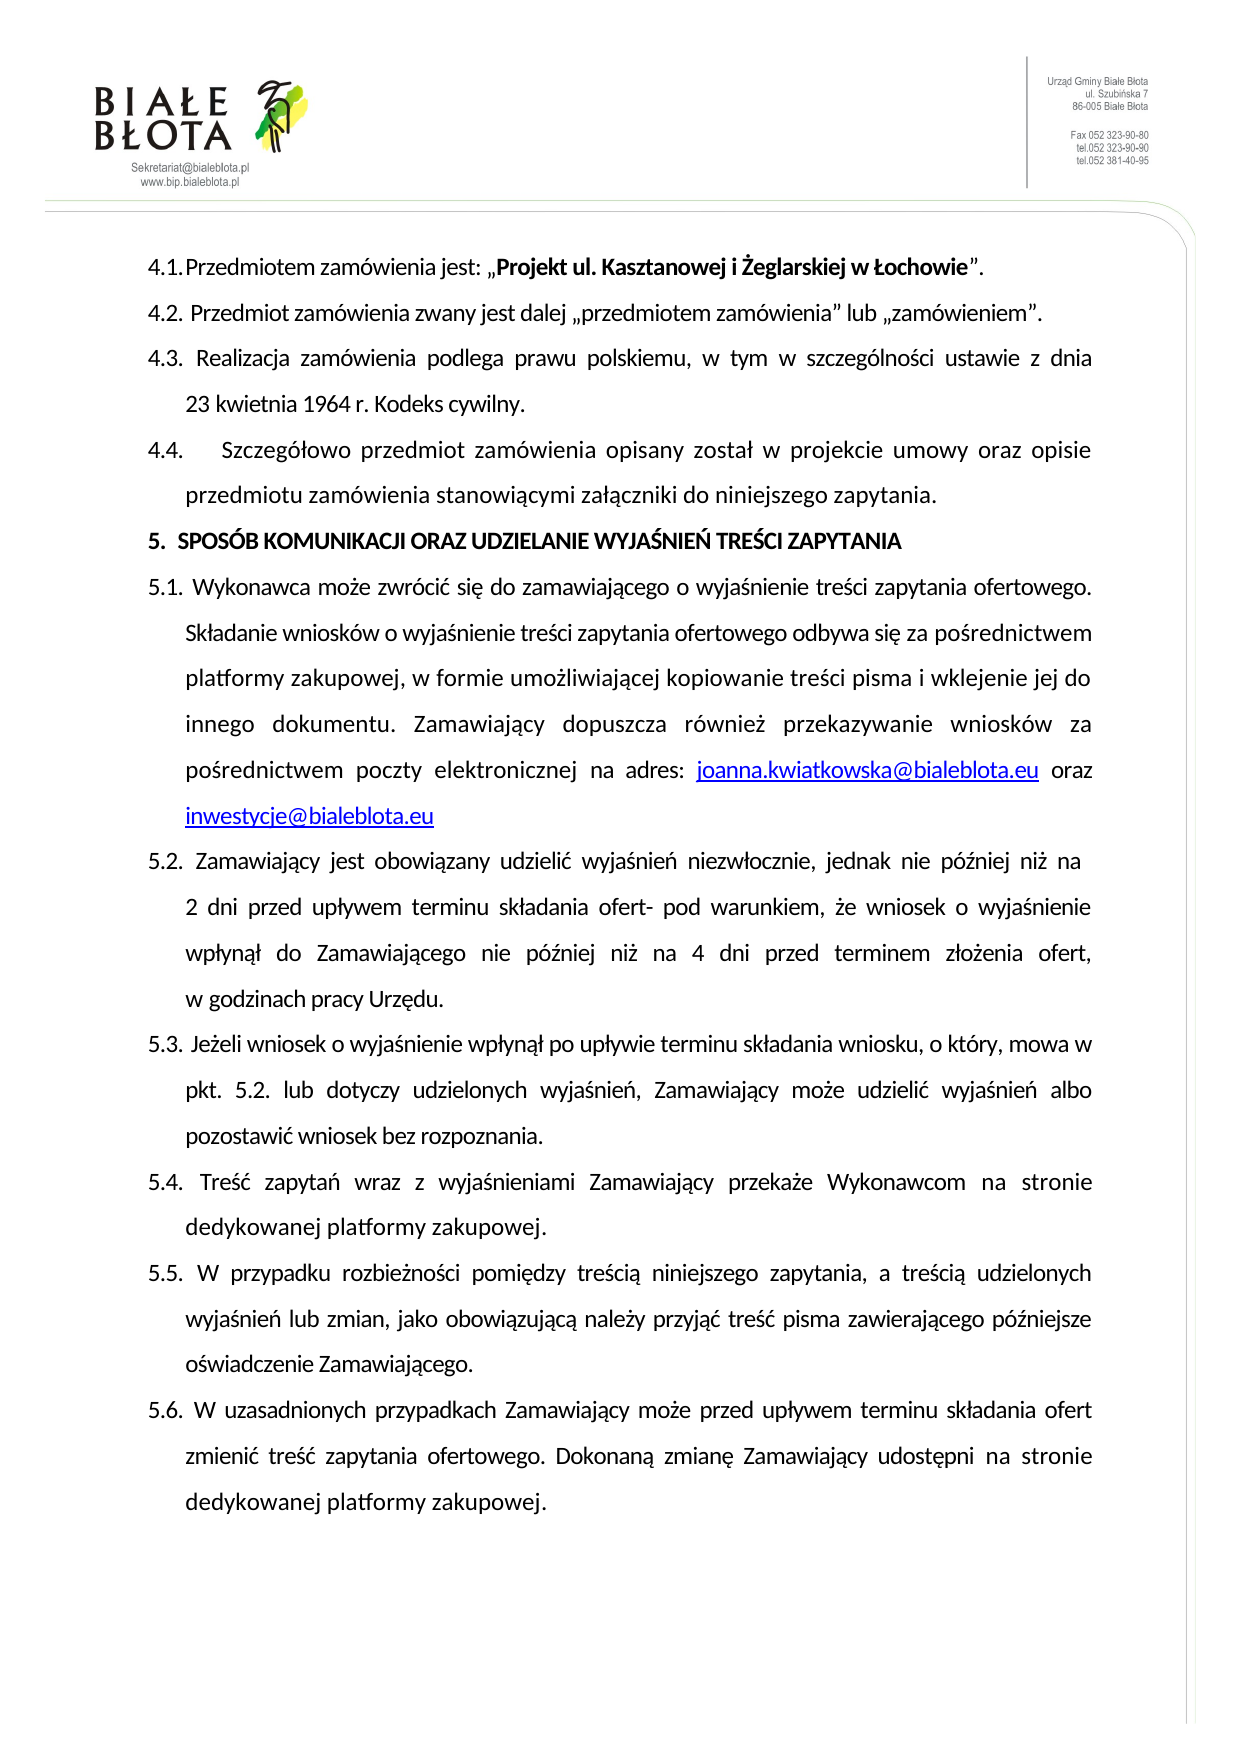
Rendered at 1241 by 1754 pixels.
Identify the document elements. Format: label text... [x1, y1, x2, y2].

list Jeżeli wniosek o wyjaśnienie wpłynął po upływie terminu składania wniosku, o który, mowa w pkt. 5.2. lub dotyczy udzielonych wyjaśnień, Zamawiający może udzielić wyjaśnień albo pozostawić wniosek bez rozpoznania. [148, 1028, 1093, 1150]
list Zamawiający jest obowiązany udzielić wyjaśnień niezwłocznie, jednak nie później niż na 2 dni przed upływem terminu składania ofert- pod warunkiem, że wniosek o wyjaśnienie wpłynął do Zamawiającego nie później niż na 4 dni przed terminem złożenia ofert, w godzinach pracy Urzędu. [148, 846, 1093, 1013]
list Przedmiotem zamówienia jest: „Projekt ul. Kasztanowej i Żeglarskiej w Łochowie”. [148, 251, 496, 282]
list SPOSÓB KOMUNIKACJI ORAZ UDZIELANIE WYJAŚNIEŃ TREŚCI ZAPYTANIA [148, 525, 1093, 556]
list W przypadku rozbieżności pomiędzy treścią niniejszego zapytania, a treścią udzielonych wyjaśnień lub zmian, jako obowiązującą należy przyjąć treść pisma zawierającego późniejsze oświadczenie Zamawiającego. [148, 1257, 1093, 1379]
list W uzasadnionych przypadkach Zamawiający może przed upływem terminu składania ofert zmienić treść zapytania ofertowego. Dokonaną zmianę Zamawiający udostępni na stronie dedykowanej platformy zakupowej. [148, 1394, 1093, 1516]
picture [44, 56, 1196, 1724]
list Realizacja zamówienia podlega prawu polskiemu, w tym w szczególności ustawie z dnia 23 kwietnia 1964 r. Kodeks cywilny. [148, 342, 1093, 419]
list Szczegółowo przedmiot zamówienia opisany został w projekcie umowy oraz opisie przedmiotu zamówienia stanowiącymi załączniki do niniejszego zapytania. [148, 434, 1093, 510]
list Przedmiot zamówienia zwany jest dalej „przedmiotem zamówienia” lub „zamówieniem”. [148, 297, 1093, 327]
list Treść zapytań wraz z wyjaśnieniami Zamawiający przekaże Wykonawcom na stronie dedykowanej platformy zakupowej. [148, 1166, 1093, 1242]
list Wykonawca może zwrócić się do zamawiającego o wyjaśnienie treści zapytania ofertowego. Składanie wniosków o wyjaśnienie treści zapytania ofertowego odbywa się za pośrednictwem platformy zakupowej, w formie umożliwiającej kopiowanie treści pisma i wklejenie jej do innego dokumentu. Zamawiający dopuszcza również przekazywanie wniosków za pośrednictwem poczty elektronicznej na adres: joanna.kwiatkowska@bialeblota.eu oraz inwestycje@bialeblota.eu [148, 571, 1093, 830]
